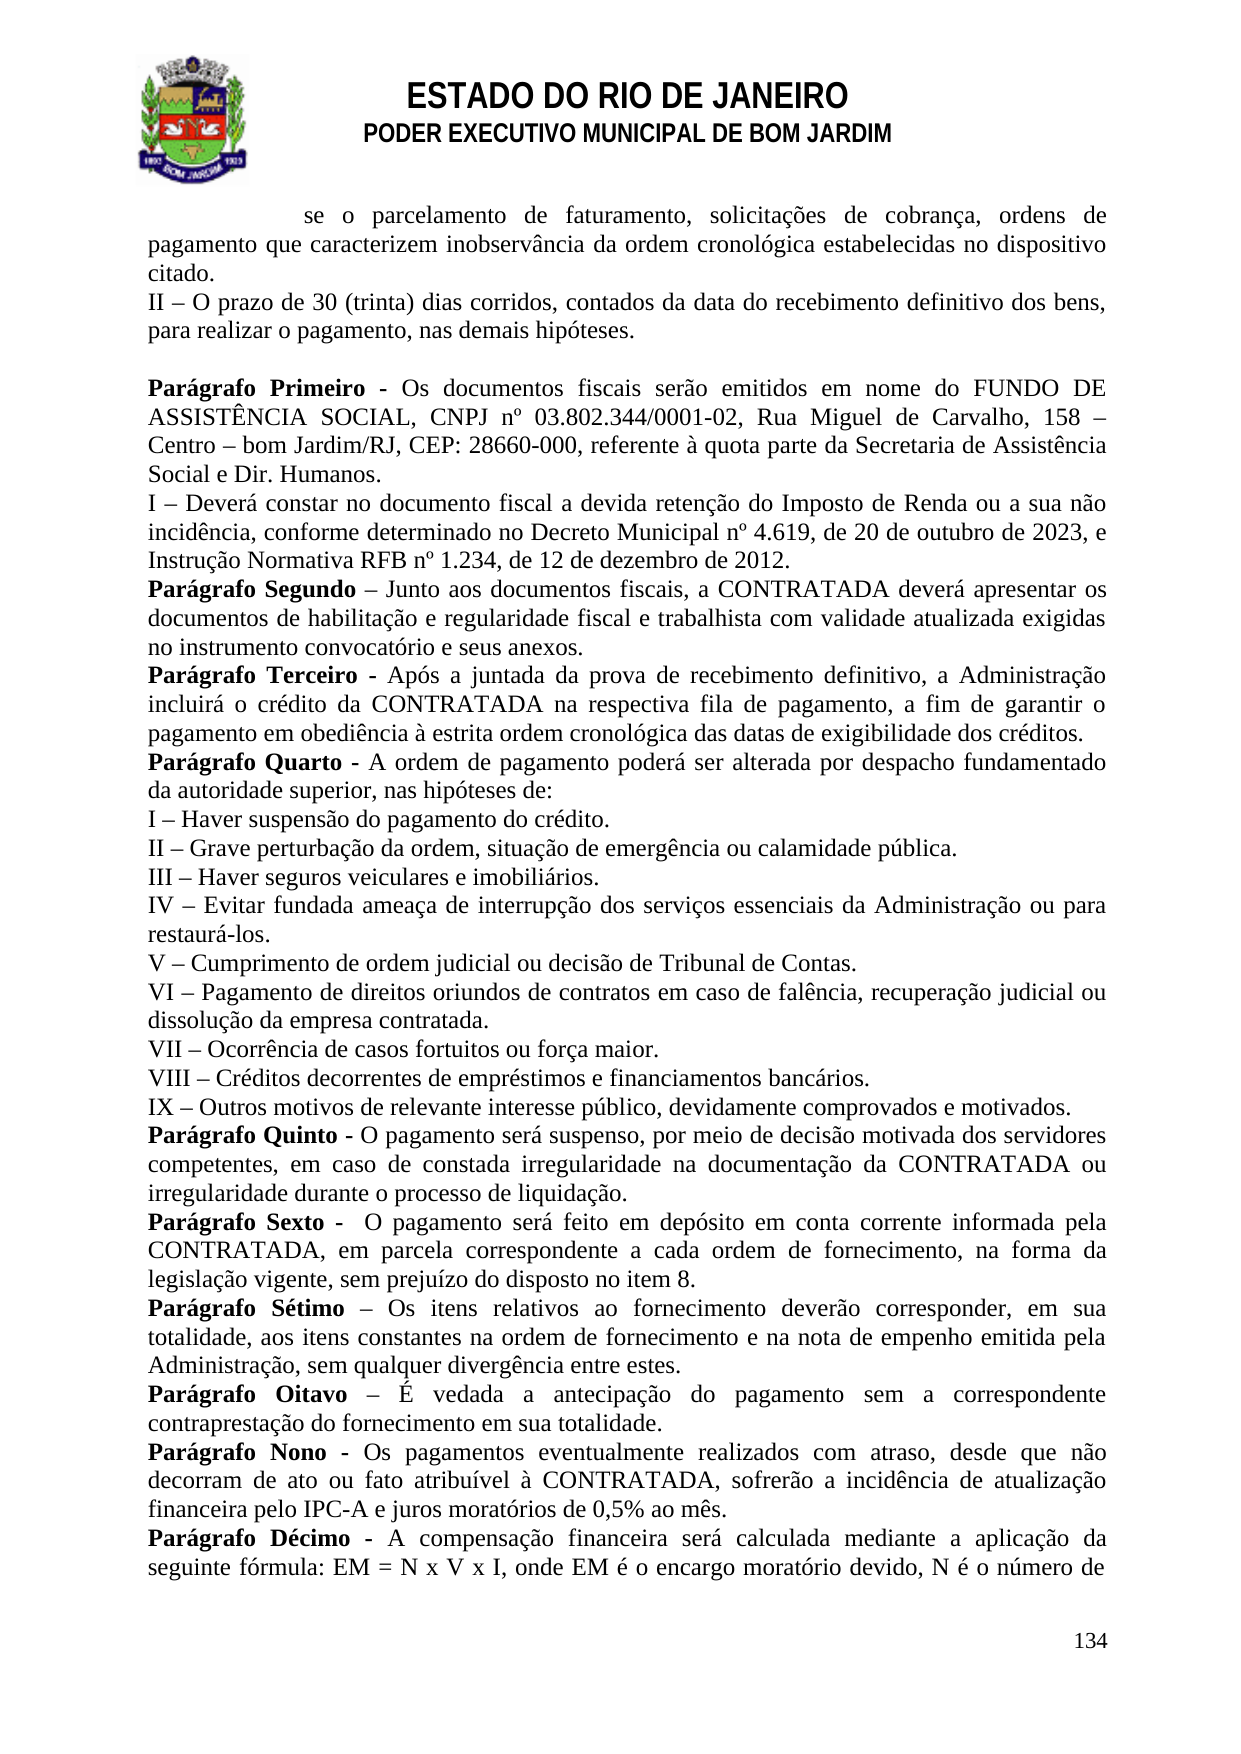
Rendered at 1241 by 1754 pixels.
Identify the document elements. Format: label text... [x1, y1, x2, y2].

list Parágrafo Segundo – Junto aos documentos fiscais, a CONTRATADA deverá apresentar os documentos de habilitação e regularidade fiscal e trabalhista com validade atualizada exigidas no instrumento convocatório e seus anexos. [148, 574, 1107, 661]
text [148, 201, 1107, 287]
text II – O prazo de 30 (trinta) dias corridos, contados da data do recebimento definitivo dos bens, para realizar o pagamento, nas demais hipóteses. [148, 287, 1107, 344]
text Parágrafo Nono - Os pagamentos eventualmente realizados com atraso, desde que não decorram de ato ou fato atribuível à CONTRATADA, sofrerão a incidência de atualização financeira pelo IPC-A e juros moratórios de 0,5% ao mês. [148, 1437, 1107, 1523]
text Parágrafo Quarto - A ordem de pagamento poderá ser alterada por despacho fundamentado da autoridade superior, nas hipóteses de: [148, 747, 1107, 804]
text Parágrafo Primeiro - Os documentos fiscais serão emitidos em nome do FUNDO DE ASSISTÊNCIA SOCIAL, CNPJ nº 03.802.344/0001-02, Rua Miguel de Carvalho, 158 – Centro – bom Jardim/RJ, CEP: 28660-000, referente à quota parte da Secretaria de Assistência Social e Dir. Humanos. [148, 373, 1107, 488]
list Parágrafo Terceiro - Após a juntada da prova de recebimento definitivo, a Administração incluirá o crédito da CONTRATADA na respectiva fila de pagamento, a fim de garantir o pagamento em obediência à estrita ordem cronológica das datas de exigibilidade dos créditos. [148, 661, 1107, 747]
text VIII – Créditos decorrentes de empréstimos e financiamentos bancários. [148, 1063, 1107, 1092]
text VI – Pagamento de direitos oriundos de contratos em caso de falência, recuperação judicial ou dissolução da empresa contratada. [148, 977, 1107, 1034]
text Parágrafo Oitavo – É vedada a antecipação do pagamento sem a correspondente contraprestação do fornecimento em sua totalidade. [148, 1379, 1107, 1437]
text Parágrafo Quinto - O pagamento será suspenso, por meio de decisão motivada dos servidores competentes, em caso de constada irregularidade na documentação da CONTRATADA ou irregularidade durante o processo de liquidação. [148, 1121, 1107, 1207]
text IV – Evitar fundada ameaça de interrupção dos serviços essenciais da Administração ou para restaurá-los. [148, 891, 1107, 948]
text Parágrafo Sétimo – Os itens relativos ao fornecimento deverão corresponder, em sua totalidade, aos itens constantes na ordem de fornecimento e na nota de empenho emitida pela Administração, sem qualquer divergência entre estes. [148, 1293, 1107, 1379]
text II – Grave perturbação da ordem, situação de emergência ou calamidade pública. [148, 833, 1107, 862]
text VII – Ocorrência de casos fortuitos ou força maior. [148, 1034, 1107, 1063]
text Parágrafo Sexto - O pagamento será feito em depósito em conta corrente informada pela CONTRATADA, em parcela correspondente a cada ordem de fornecimento, na forma da legislação vigente, sem prejuízo do disposto no item 8. [148, 1207, 1107, 1293]
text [148, 1523, 1107, 1581]
text IX – Outros motivos de relevante interesse público, devidamente comprovados e motivados. [148, 1092, 1107, 1121]
text III – Haver seguros veiculares e imobiliários. [148, 862, 1107, 891]
text V – Cumprimento de ordem judicial ou decisão de Tribunal de Contas. [148, 948, 1107, 977]
text I – Haver suspensão do pagamento do crédito. [148, 804, 1107, 833]
text I – Deverá constar no documento fiscal a devida retenção do Imposto de Renda ou a sua não incidência, conforme determinado no Decreto Municipal nº 4.619, de 20 de outubro de 2023, e Instrução Normativa RFB nº 1.234, de 12 de dezembro de 2012. [148, 488, 1107, 574]
